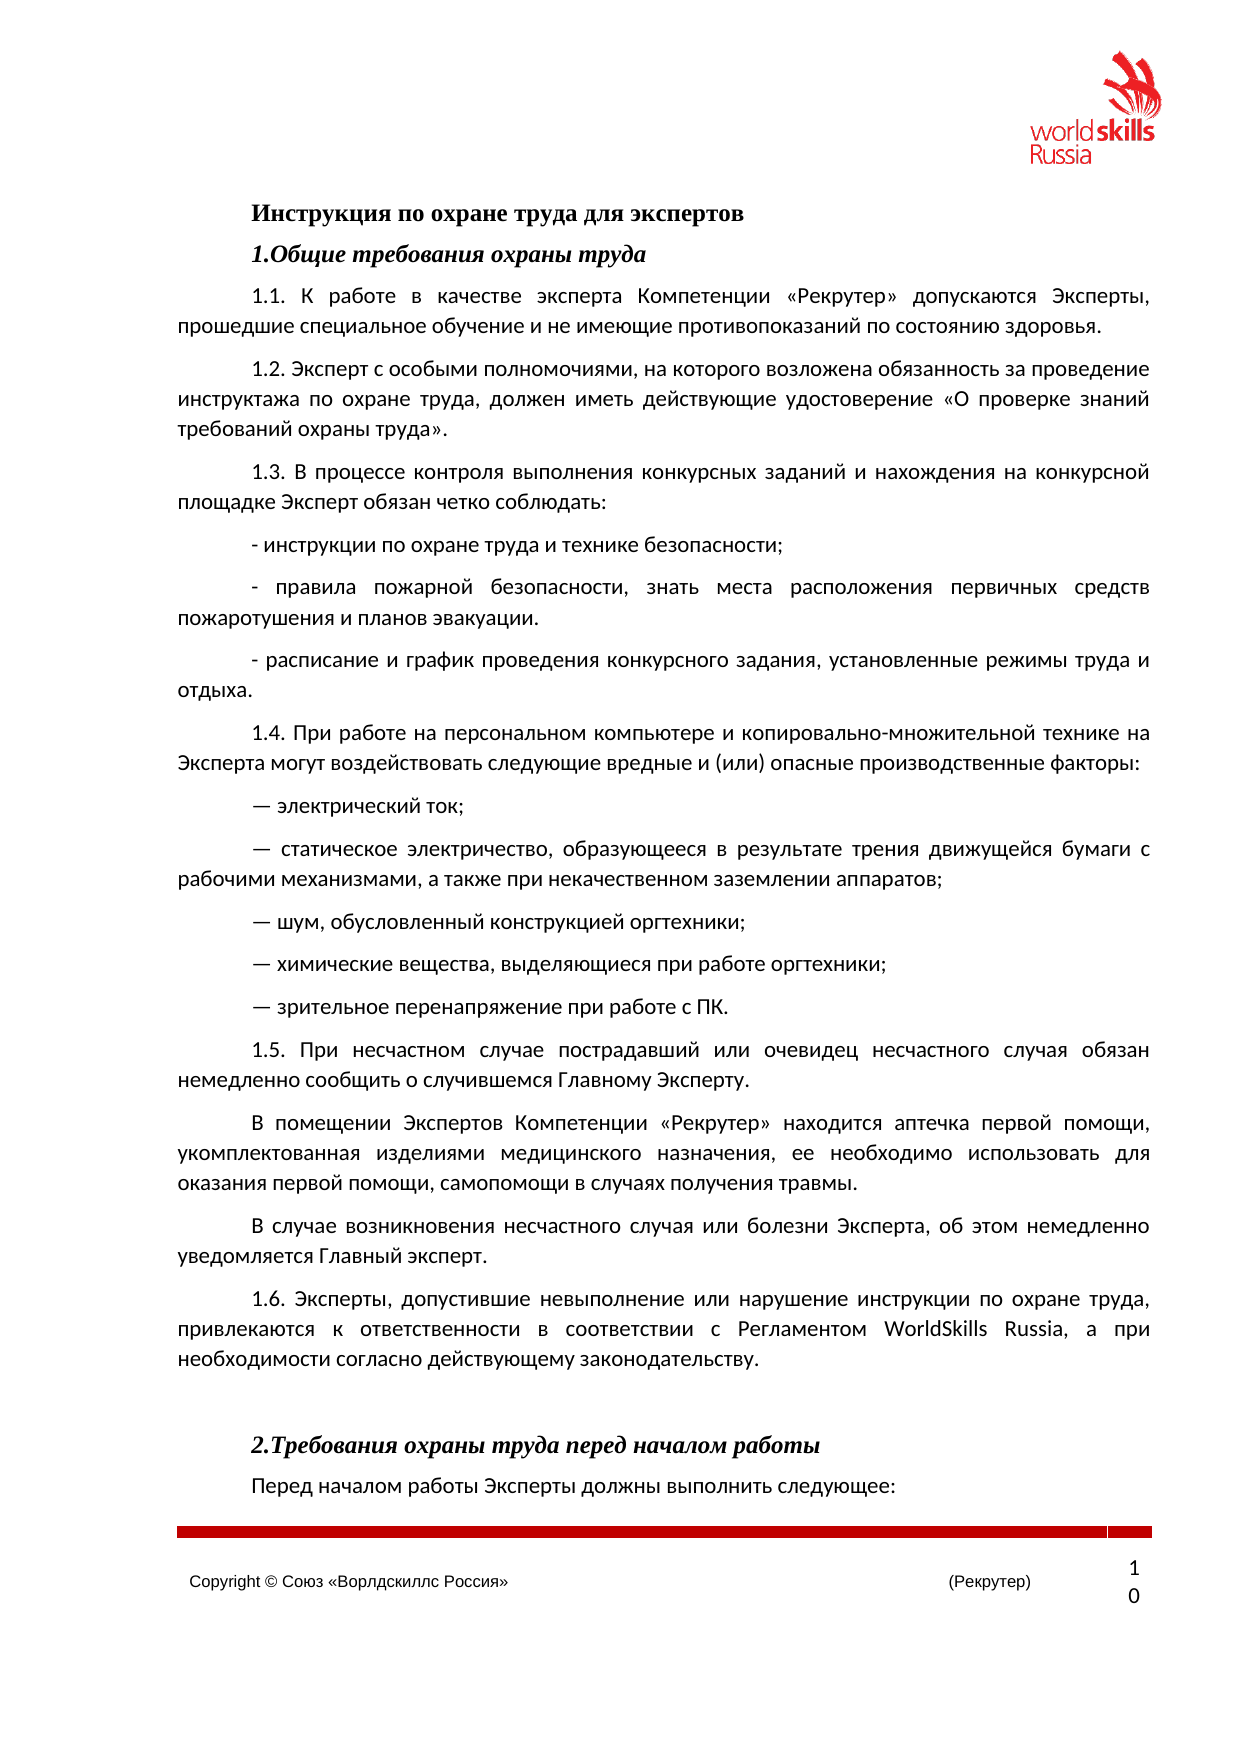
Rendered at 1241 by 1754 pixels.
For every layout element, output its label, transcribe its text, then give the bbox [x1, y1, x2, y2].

text Перед началом работы Эксперты должны выполнить следующее: [177, 1471, 1152, 1499]
subtitle Инструкция по охране труда для экспертов [177, 198, 1152, 227]
text 1.1. К работе в качестве эксперта Компетенции «Рекрутер» допускаются Эксперты, прошедшие специальное обучение и не имеющие противопоказаний по состоянию здоровья. [177, 281, 1152, 339]
subtitle 2.Требования охраны труда перед началом работы [177, 1430, 1152, 1458]
text 1.6. Эксперты, допустившие невыполнение или нарушение инструкции по охране труда, привлекаются к ответственности в соответствии с Регламентом WorldSkills Russia, а при необходимости согласно действующему законодательству. [177, 1284, 1152, 1372]
text В помещении Экспертов Компетенции «Рекрутер» находится аптечка первой помощи, укомплектованная изделиями медицинского назначения, ее необходимо использовать для оказания первой помощи, самопомощи в случаях получения травмы. [177, 1108, 1152, 1196]
text В случае возникновения несчастного случая или болезни Эксперта, об этом немедленно уведомляется Главный эксперт. [177, 1211, 1152, 1269]
text - правила пожарной безопасности, знать места расположения первичных средств пожаротушения и планов эвакуации. [177, 572, 1152, 631]
subtitle 1.Общие требования охраны труда [177, 239, 1152, 268]
text - расписание и график проведения конкурсного задания, установленные режимы труда и отдыха. [177, 645, 1152, 704]
text — зрительное перенапряжение при работе с ПК. [177, 992, 1152, 1020]
text 1.3. В процессе контроля выполнения конкурсных заданий и нахождения на конкурсной площадке Эксперт обязан четко соблюдать: [177, 457, 1152, 515]
text — шум, обусловленный конструкцией оргтехники; [177, 907, 1152, 935]
text 1.4. При работе на персональном компьютере и копировально-множительной технике на Эксперта могут воздействовать следующие вредные и (или) опасные производственные факторы: [177, 718, 1152, 777]
text - инструкции по охране труда и технике безопасности; [177, 530, 1152, 558]
text — химические вещества, выделяющиеся при работе оргтехники; [177, 949, 1152, 978]
text — электрический ток; [177, 791, 1152, 819]
text 1.5. При несчастном случае пострадавший или очевидец несчастного случая обязан немедленно сообщить о случившемся Главному Эксперту. [177, 1035, 1152, 1093]
text 1.2. Эксперт с особыми полномочиями, на которого возложена обязанность за проведение инструктажа по охране труда, должен иметь действующие удостоверение «О проверке знаний требований охраны труда». [177, 354, 1152, 442]
picture [1030, 50, 1187, 164]
text — статическое электричество, образующееся в результате трения движущейся бумаги с рабочими механизмами, а также при некачественном заземлении аппаратов; [177, 834, 1152, 892]
